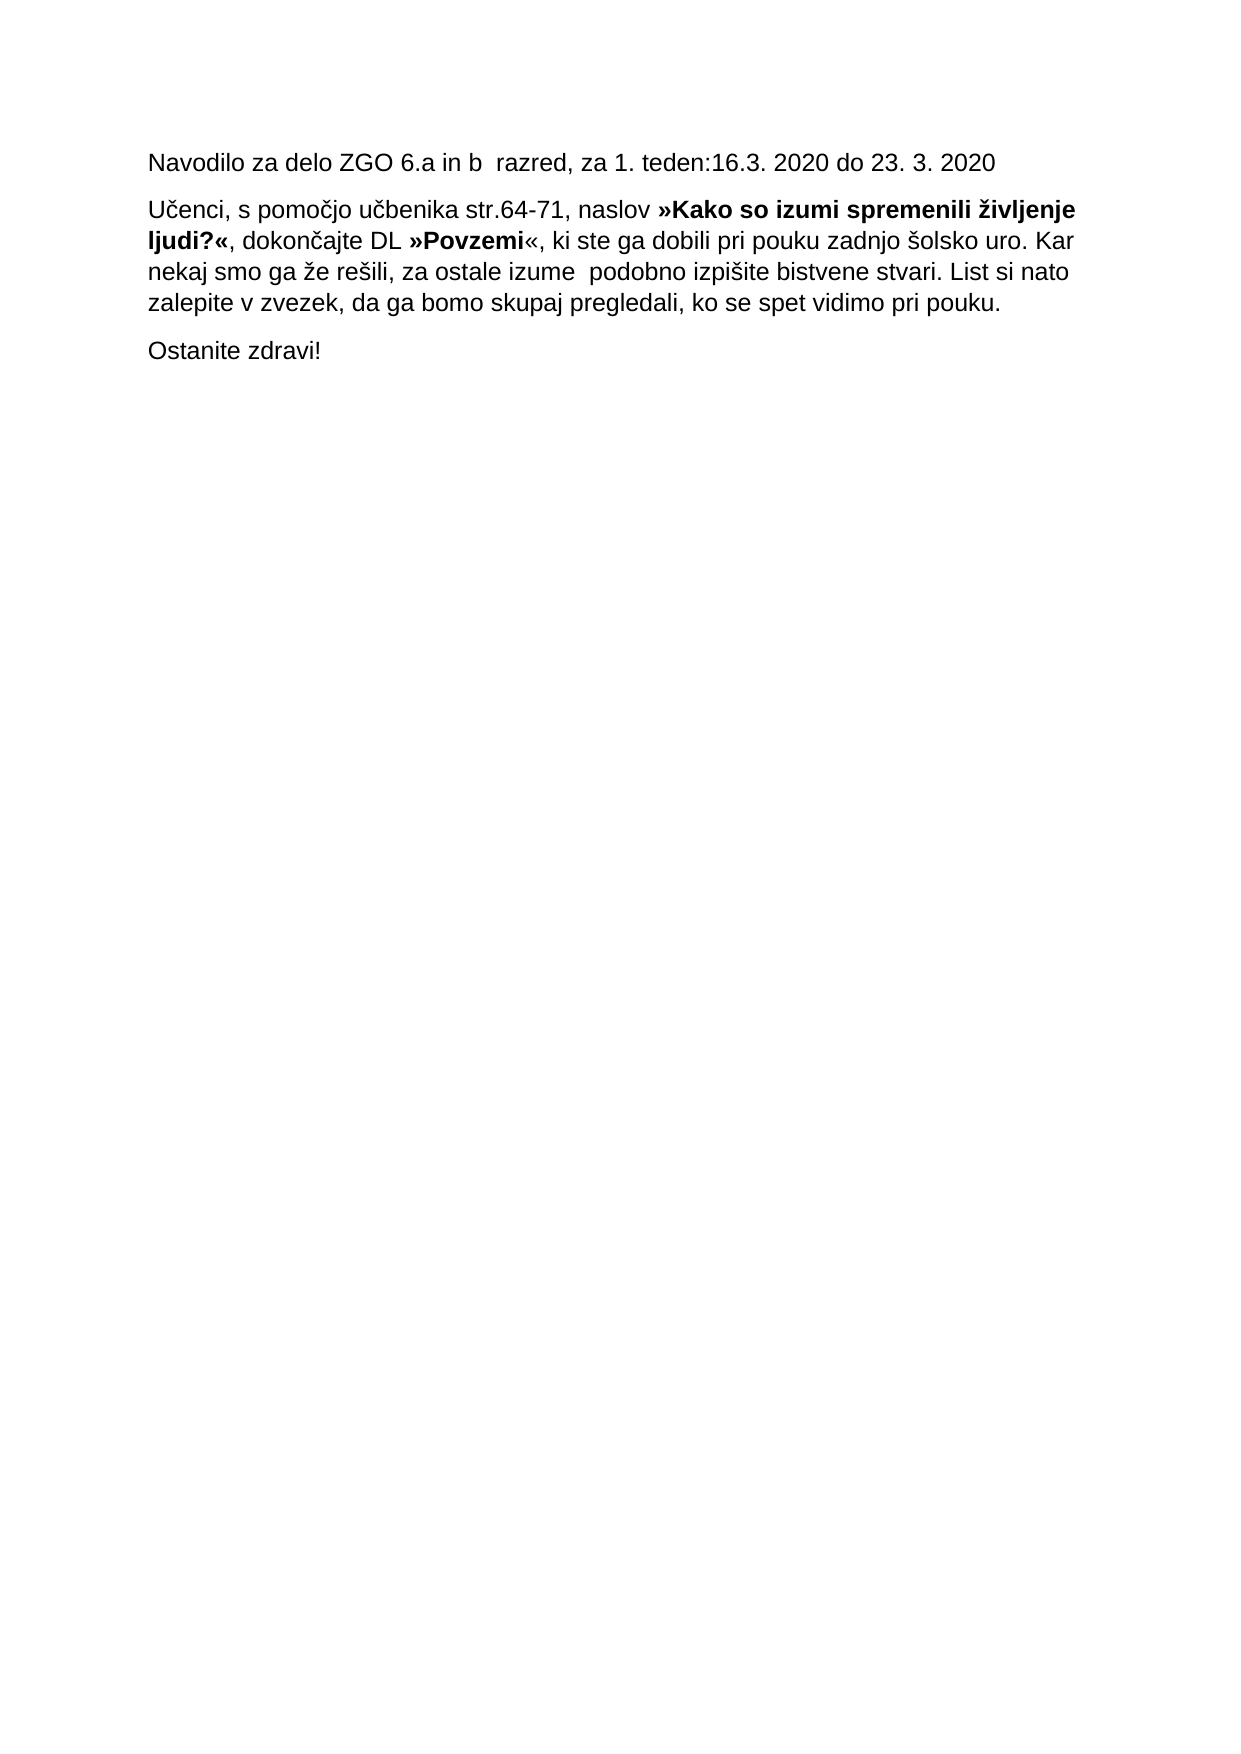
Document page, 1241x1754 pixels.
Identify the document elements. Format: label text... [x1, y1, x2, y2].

text Ostanite zdravi! [148, 336, 1093, 365]
text Učenci, s pomočjo učbenika str.64-71, naslov »Kako so izumi spremenili življenje ljudi?«, dokončajte DL »Povzemi«, ki ste ga dobili pri pouku zadnjo šolsko uro. Kar nekaj smo ga že rešili, za ostale izume podobno izpišite bistvene stvari. List si nato zalepite v zvezek, da ga bomo skupaj pregledali, ko se spet vidimo pri pouku. [148, 195, 1093, 317]
text Navodilo za delo ZGO 6.a in b razred, za 1. teden:16.3. 2020 do 23. 3. 2020 [148, 148, 1093, 176]
